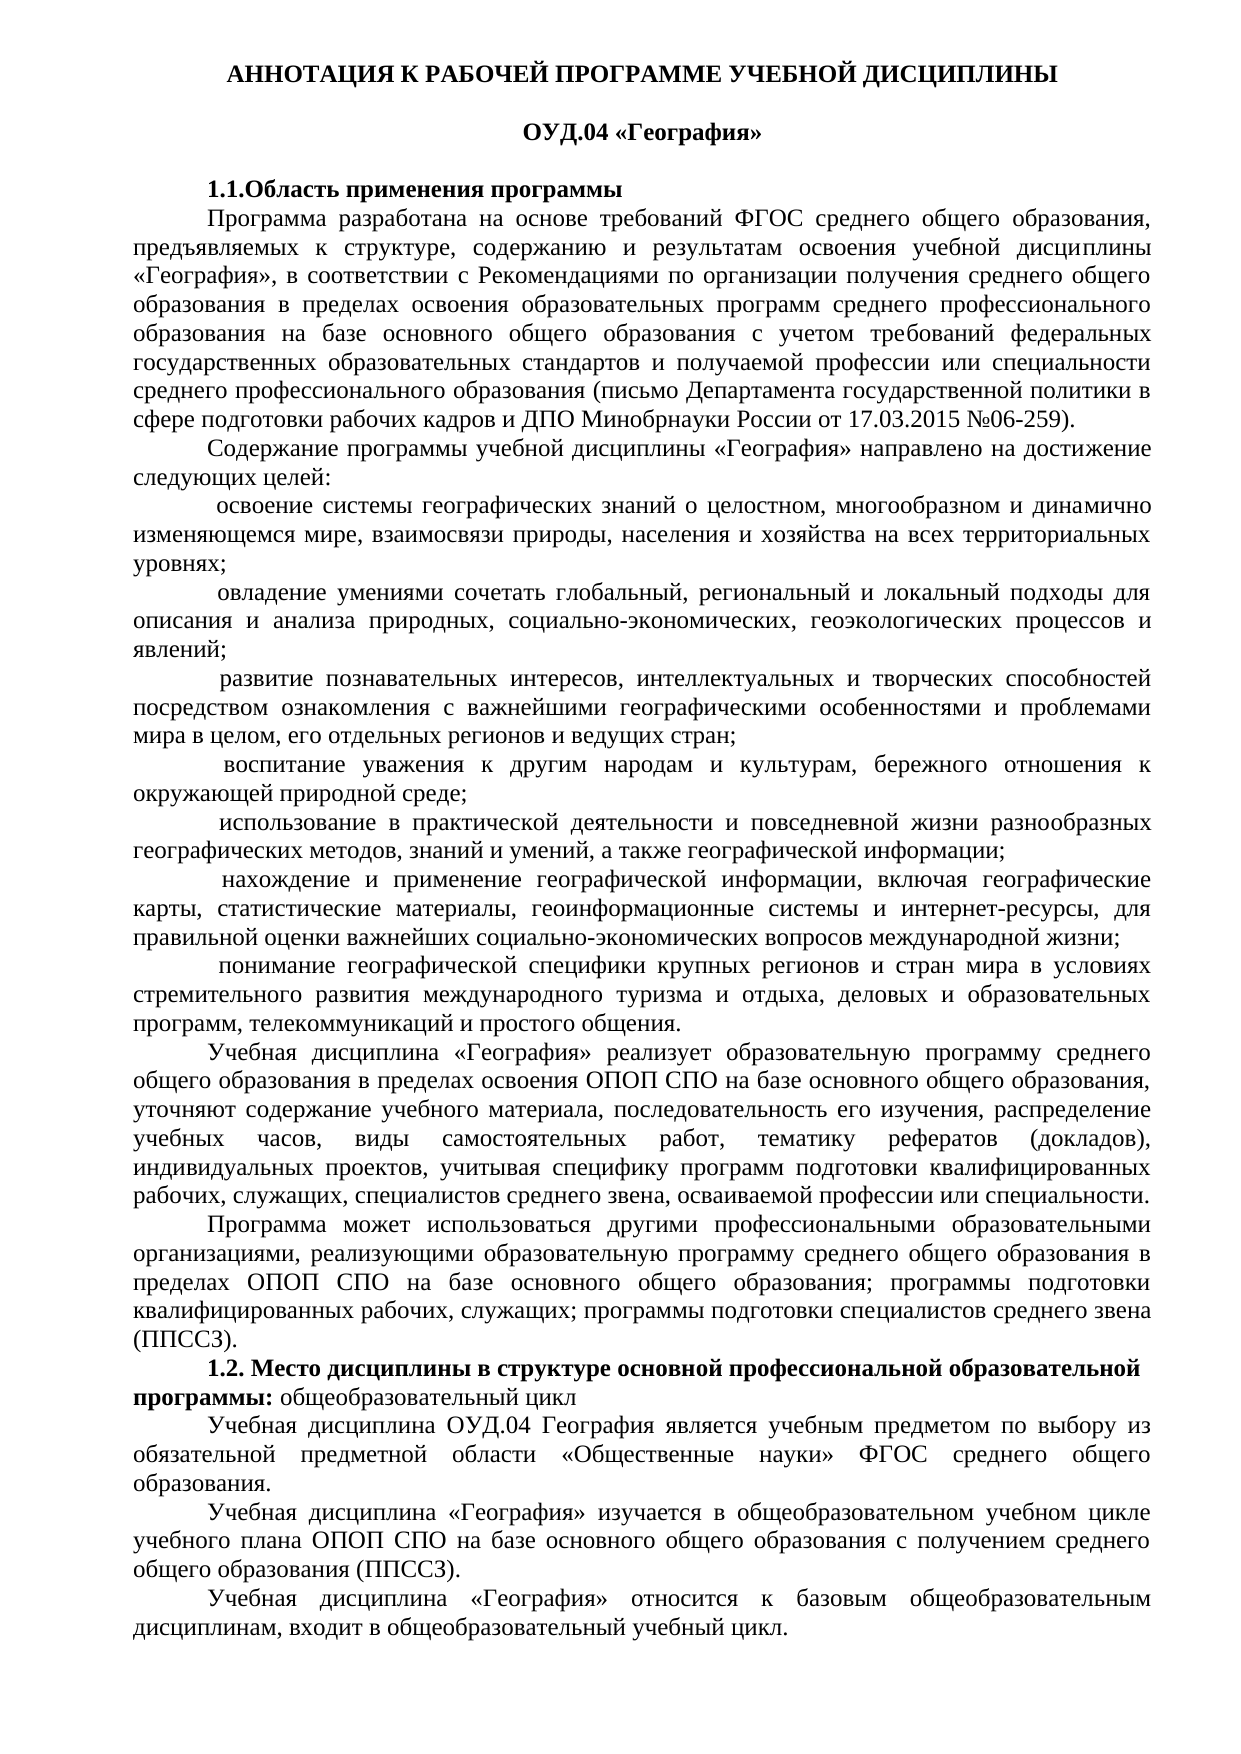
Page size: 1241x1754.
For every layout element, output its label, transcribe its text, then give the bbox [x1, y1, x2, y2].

text АННОТАЦИЯ К РАБОЧЕЙ ПРОГРАММЕ УЧЕБНОЙ ДИСЦИПЛИНЫ [133, 59, 1152, 88]
text понимание географической специфики крупных регионов и стран мира в условиях стремительного развития международного туризма и отдыха, деловых и образовательных программ, телекоммуникаций и простого общения. [133, 950, 1152, 1037]
text Программа разработана на основе требований ФГОС среднего общего образования, предъявляемых к структуре, содержанию и результатам освоения учебной дисциплины «География», в соответствии с Рекомендациями по организации получения среднего общего образования в пределах освоения образовательных программ среднего профессионального образования на базе основного общего образования с учетом требований федеральных государственных образовательных стандартов и получаемой профессии или специальности среднего профессионального образования (письмо Департамента государственной политики в сфере подготовки рабочих кадров и ДПО Минобрнауки России от 17.03.2015 №06-259). [133, 203, 1152, 433]
text развитие познавательных интересов, интеллектуальных и творческих способностей посредством ознакомления с важнейшими географическими особенностями и проблемами мира в целом, его отдельных регионов и ведущих стран; [133, 663, 1152, 749]
text Учебная дисциплина ОУД.04 География является учебным предметом по выбору из обязательной предметной области «Общественные науки» ФГОС среднего общего образования. [133, 1410, 1152, 1497]
text овладение умениями сочетать глобальный, региональный и локальный подходы для описания и анализа природных, социально-экономических, геоэкологических процессов и явлений; [133, 577, 1152, 663]
text ОУД.04 «География» [133, 117, 1152, 145]
text 1.1.Область применения программы [133, 174, 1152, 203]
text Учебная дисциплина «География» относится к базовым общеобразовательным дисциплинам, входит в общеобразовательный учебный цикл. [133, 1583, 1152, 1640]
text Учебная дисциплина «География» изучается в общеобразовательном учебном цикле учебного плана ОПОП СПО на базе основного общего образования с получением среднего общего образования (ППССЗ). [133, 1497, 1152, 1583]
text воспитание уважения к другим народам и культурам, бережного отношения к окружающей природной среде; [133, 749, 1152, 807]
text освоение системы географических знаний о целостном, многообразном и динамично изменяющемся мире, взаимосвязи природы, населения и хозяйства на всех территориальных уровнях; [133, 490, 1152, 577]
text Программа может использоваться другими профессиональными образовательными организациями, реализующими образовательную программу среднего общего образования в пределах ОПОП СПО на базе основного общего образования; программы подготовки квалифицированных рабочих, служащих; программы подготовки специалистов среднего звена (ППССЗ). [133, 1209, 1152, 1353]
text Содержание программы учебной дисциплины «География» направлено на достижение следующих целей: [133, 433, 1152, 490]
text использование в практической деятельности и повседневной жизни разнообразных географических методов, знаний и умений, а также географической информации; [133, 807, 1152, 864]
text 1.2. Место дисциплины в структуре основной профессиональной образовательной программы: общеобразовательный цикл [133, 1353, 1152, 1410]
text нахождение и применение географической информации, включая географические карты, статистические материалы, геоинформационные системы и интернет-ресурсы, для правильной оценки важнейших социально-экономических вопросов международной жизни; [133, 864, 1152, 950]
text Учебная дисциплина «География» реализует образовательную программу среднего общего образования в пределах освоения ОПОП СПО на базе основного общего образования, уточняют содержание учебного материала, последовательность его изучения, распределение учебных часов, виды самостоятельных работ, тематику рефератов (докладов), индивидуальных проектов, учитывая специфику программ подготовки квалифицированных рабочих, служащих, специалистов среднего звена, осваиваемой профессии или специальности. [133, 1037, 1152, 1209]
